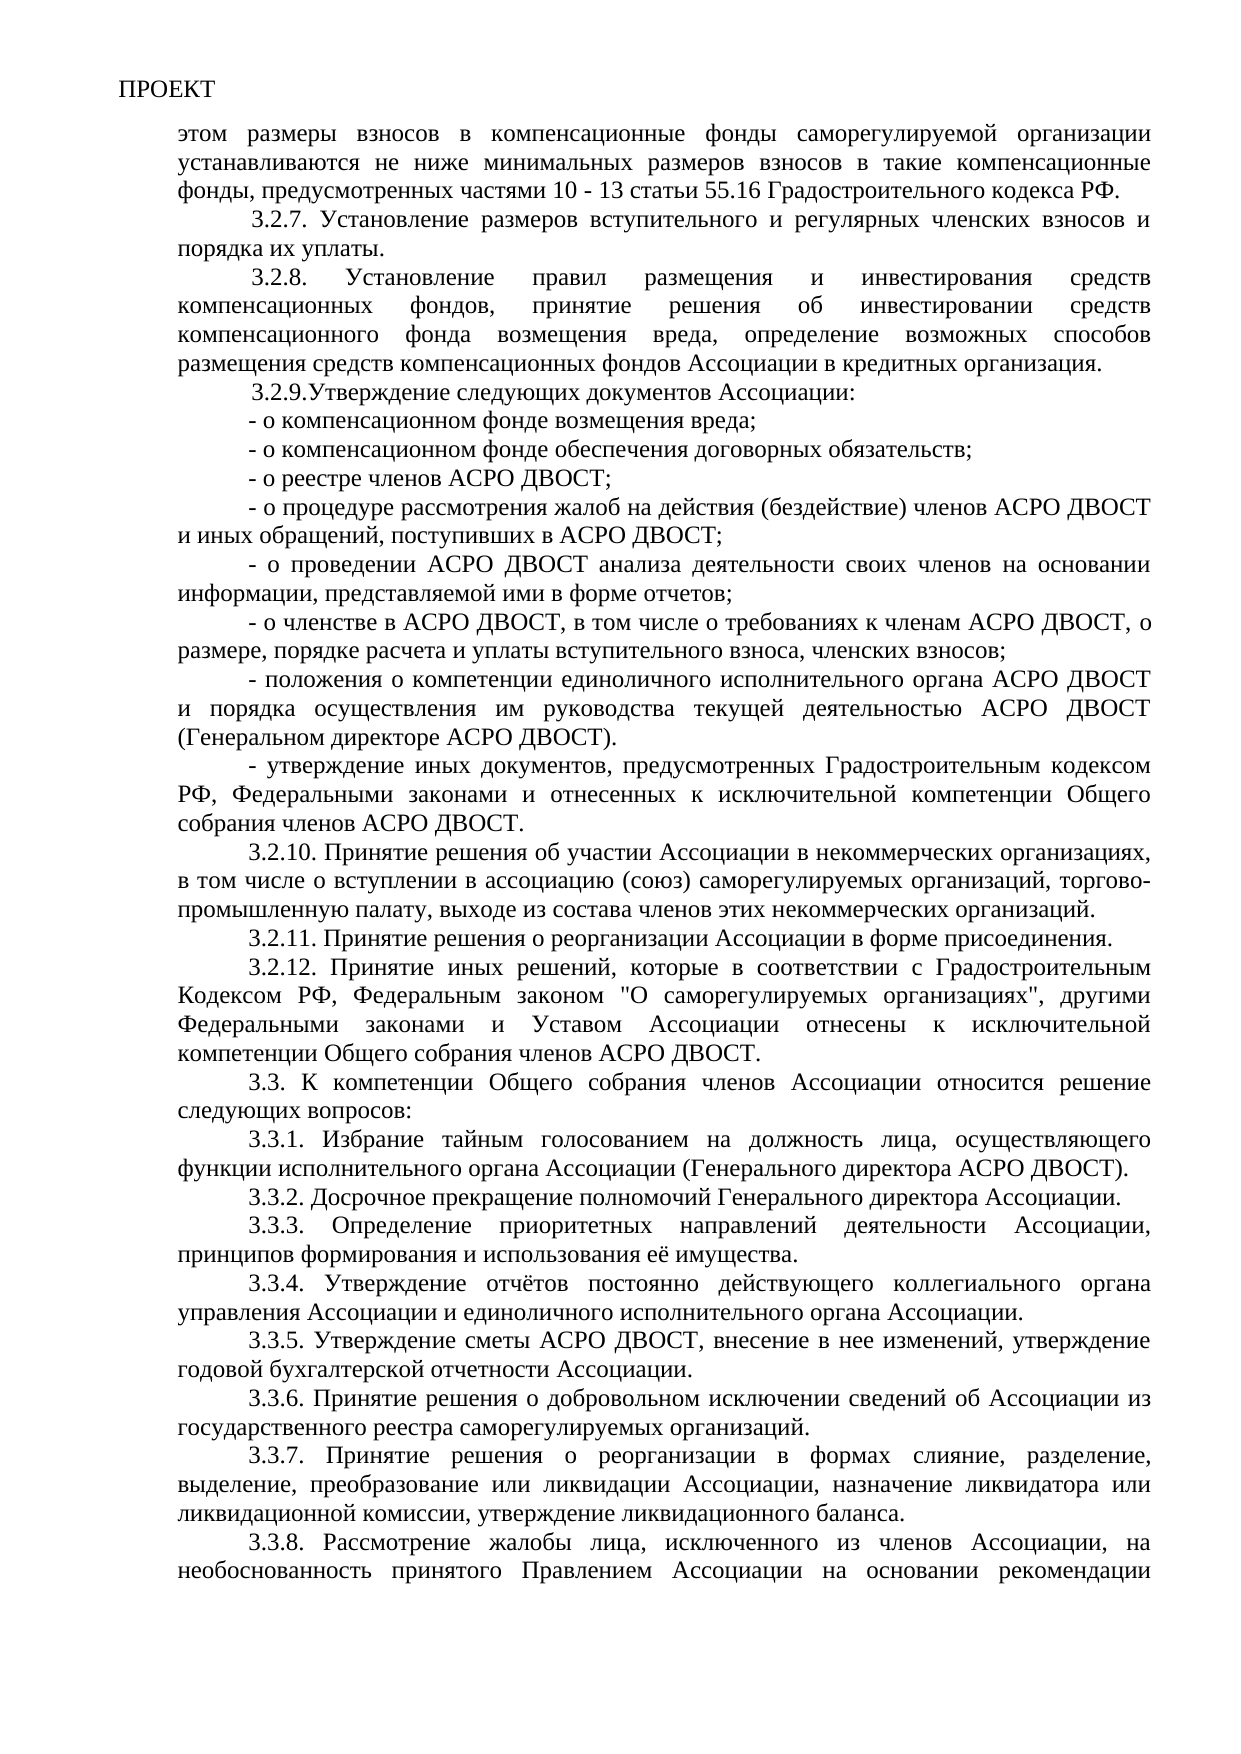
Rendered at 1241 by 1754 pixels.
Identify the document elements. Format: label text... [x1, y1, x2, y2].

text 3.2.9.Утверждение следующих документов Ассоциации: [177, 377, 1152, 406]
text 3.2.11. Принятие решения о реорганизации Ассоциации в форме присоединения. [177, 923, 1152, 952]
text - положения о компетенции единоличного исполнительного органа АСРО ДВОСТ и порядка осуществления им руководства текущей деятельностью АСРО ДВОСТ (Генеральном директоре АСРО ДВОСТ). [177, 664, 1152, 751]
text - о проведении АСРО ДВОСТ анализа деятельности своих членов на основании информации, представляемой ими в форме отчетов; [177, 549, 1152, 607]
text 3.2.8. Установление правил размещения и инвестирования средств компенсационных фондов, принятие решения об инвестировании средств компенсационного фонда возмещения вреда, определение возможных способов размещения средств компенсационных фондов Ассоциации в кредитных организация. [177, 262, 1152, 377]
text - о компенсационном фонде возмещения вреда; [177, 406, 1152, 434]
text 3.3. К компетенции Общего собрания членов Ассоциации относится решение следующих вопросов: [177, 1067, 1152, 1124]
text - о процедуре рассмотрения жалоб на действия (бездействие) членов АСРО ДВОСТ и иных обращений, поступивших в АСРО ДВОСТ; [177, 492, 1152, 549]
text 3.3.7. Принятие решения о реорганизации в формах слияние, разделение, выделение, преобразование или ликвидации Ассоциации, назначение ликвидатора или ликвидационной комиссии, утверждение ликвидационного баланса. [177, 1441, 1152, 1527]
text - о членстве в АСРО ДВОСТ, в том числе о требованиях к членам АСРО ДВОСТ, о размере, порядке расчета и уплаты вступительного взноса, членских взносов; [177, 607, 1152, 664]
text 3.3.3. Определение приоритетных направлений деятельности Ассоциации, принципов формирования и использования её имущества. [177, 1211, 1152, 1268]
text 3.3.5. Утверждение сметы АСРО ДВОСТ, внесение в нее изменений, утверждение годовой бухгалтерской отчетности Ассоциации. [177, 1326, 1152, 1383]
text 3.3.2. Досрочное прекращение полномочий Генерального директора Ассоциации. [177, 1182, 1152, 1211]
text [177, 1527, 1152, 1584]
text - утверждение иных документов, предусмотренных Градостроительным кодексом РФ, Федеральными законами и отнесенных к исключительной компетенции Общего собрания членов АСРО ДВОСТ. [177, 751, 1152, 837]
text 3.2.7. Установление размеров вступительного и регулярных членских взносов и порядка их уплаты. [177, 204, 1152, 262]
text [177, 118, 1152, 204]
text - о компенсационном фонде обеспечения договорных обязательств; [177, 434, 1152, 463]
text 3.2.10. Принятие решения об участии Ассоциации в некоммерческих организациях, в том числе о вступлении в ассоциацию (союз) саморегулируемых организаций, торгово-промышленную палату, выходе из состава членов этих некоммерческих организаций. [177, 837, 1152, 923]
text 3.3.1. Избрание тайным голосованием на должность лица, осуществляющего функции исполнительного органа Ассоциации (Генерального директора АСРО ДВОСТ). [177, 1124, 1152, 1182]
text - о реестре членов АСРО ДВОСТ; [177, 463, 1152, 492]
text 3.3.4. Утверждение отчётов постоянно действующего коллегиального органа управления Ассоциации и единоличного исполнительного органа Ассоциации. [177, 1268, 1152, 1326]
text 3.3.6. Принятие решения о добровольном исключении сведений об Ассоциации из государственного реестра саморегулируемых организаций. [177, 1383, 1152, 1441]
text 3.2.12. Принятие иных решений, которые в соответствии с Градостроительным Кодексом РФ, Федеральным законом "О саморегулируемых организациях", другими Федеральными законами и Уставом Ассоциации отнесены к исключительной компетенции Общего собрания членов АСРО ДВОСТ. [177, 952, 1152, 1067]
